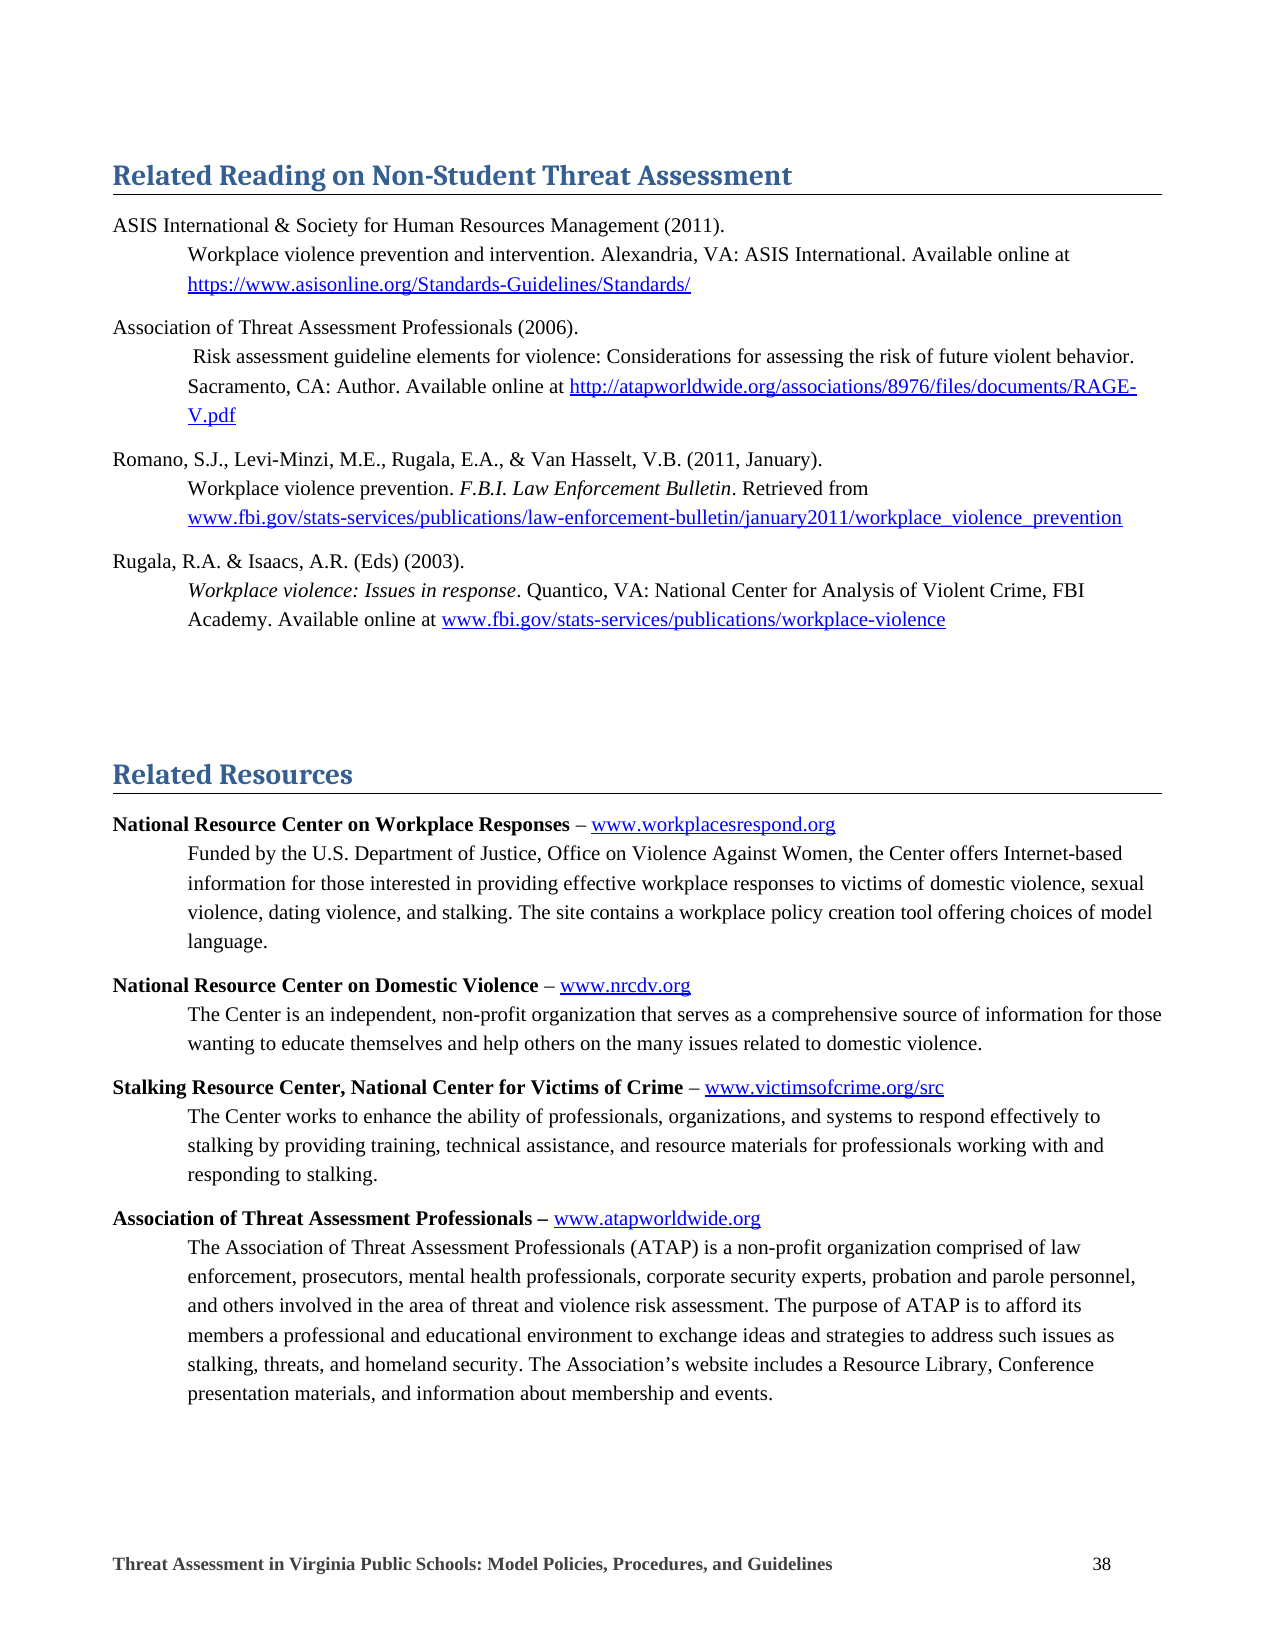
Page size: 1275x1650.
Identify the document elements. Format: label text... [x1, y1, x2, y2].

text Workplace violence prevention and intervention. Alexandria, VA: ASIS International. Available online at https://www.asisonline.org/Standards-Guidelines/Standards/ [187, 238, 1162, 297]
text Association of Threat Assessment Professionals (2006). [112, 311, 1162, 341]
text Stalking Resource Center, National Center for Victims of Crime – www.victimsofcrime.org/src [112, 1071, 1162, 1100]
text Risk assessment guideline elements for violence: Considerations for assessing the risk of future violent behavior. Sacramento, CA: Author. Available online at http://atapworldwide.org/associations/8976/files/documents/RAGE-V.pdf [187, 341, 1162, 428]
text Romano, S.J., Levi-Minzi, M.E., Rugala, E.A., & Van Hasselt, V.B. (2011, January). [112, 443, 1162, 472]
text The Center is an independent, non-profit organization that serves as a comprehensive source of information for those wanting to educate themselves and help others on the many issues related to domestic violence. [187, 998, 1162, 1056]
text National Resource Center on Domestic Violence – www.nrcdv.org [112, 969, 1162, 998]
text The Association of Threat Assessment Professionals (ATAP) is a non-profit organization comprised of law enforcement, prosecutors, mental health professionals, corporate security experts, probation and parole personnel, and others involved in the area of threat and violence risk assessment. The purpose of ATAP is to afford its members a professional and educational environment to exchange ideas and strategies to address such issues as stalking, threats, and homeland security. The Association’s website includes a Resource Library, Conference presentation materials, and information about membership and events. [187, 1231, 1162, 1406]
text National Resource Center on Workplace Responses – www.workplacesrespond.org [112, 808, 1162, 837]
text Rugala, R.A. & Isaacs, A.R. (Eds) (2003). [112, 545, 1162, 574]
text Funded by the U.S. Department of Justice, Office on Violence Against Women, the Center offers Internet-based information for those interested in providing effective workplace responses to victims of domestic violence, sexual violence, dating violence, and stalking. The site contains a workplace policy creation tool offering choices of model language. [187, 837, 1162, 954]
text The Center works to enhance the ability of professionals, organizations, and systems to respond effectively to stalking by providing training, technical assistance, and resource materials for professionals working with and responding to stalking. [187, 1100, 1162, 1187]
text Association of Threat Assessment Professionals – www.atapworldwide.org [112, 1202, 1162, 1231]
text ASIS International & Society for Human Resources Management (2011). [112, 209, 1162, 238]
subtitle Related Resources [112, 761, 1162, 794]
text Workplace violence prevention. F.B.I. Law Enforcement Bulletin. Retrieved from www.fbi.gov/stats-services/publications/law-enforcement-bulletin/january2011/workplace_violence_prevention [187, 472, 1162, 530]
text Workplace violence: Issues in response. Quantico, VA: National Center for Analysis of Violent Crime, FBI Academy. Available online at www.fbi.gov/stats-services/publications/workplace-violence [187, 574, 1162, 632]
subtitle Related Reading on Non-Student Threat Assessment [112, 162, 1162, 195]
